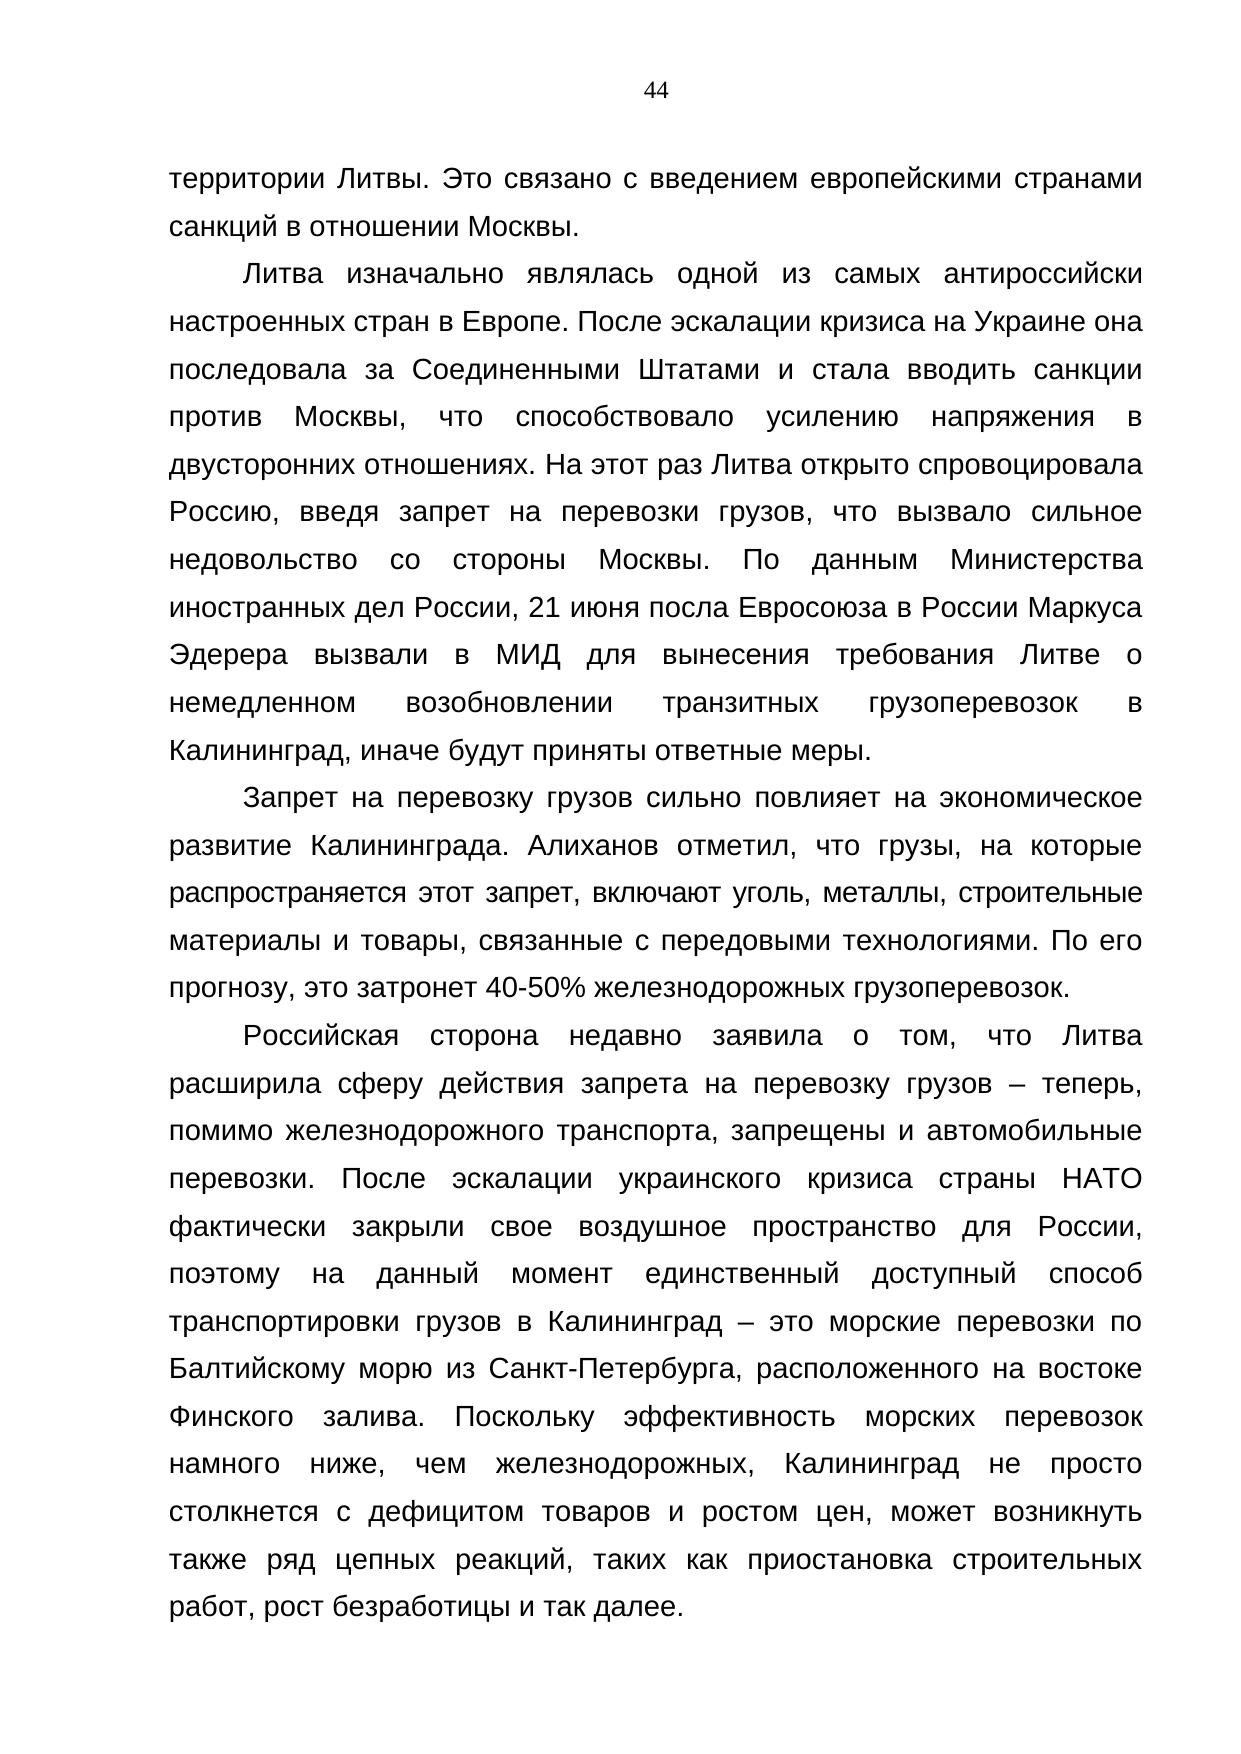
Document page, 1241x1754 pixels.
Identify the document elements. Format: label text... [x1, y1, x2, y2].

text Литва изначально являлась одной из самых антироссийски настроенных стран в Европе. После эскалации кризиса на Украине она последовала за Соединенными Штатами и стала вводить санкции против Москвы, что способствовало усилению напряжения в двусторонних отношениях. На этот раз Литва открыто спровоцировала Россию, введя запрет на перевозки грузов, что вызвало сильное недовольство со стороны Москвы. По данным Министерства иностранных дел России, 21 июня посла Евросоюза в России Маркуса Эдерера вызвали в МИД для вынесения требования Литве о немедленном возобновлении транзитных грузоперевозок в Калининград, иначе будут приняты ответные меры. [169, 256, 1144, 766]
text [169, 161, 1144, 242]
text Российская сторона недавно заявила о том, что Литва расширила сферу действия запрета на перевозку грузов – теперь, помимо железнодорожного транспорта, запрещены и автомобильные перевозки. После эскалации украинского кризиса страны НАТО фактически закрыли свое воздушное пространство для России, поэтому на данный момент единственный доступный способ транспортировки грузов в Калининград – это морские перевозки по Балтийскому морю из Санкт-Петербурга, расположенного на востоке Финского залива. Поскольку эффективность морских перевозок намного ниже, чем железнодорожных, Калининград не просто столкнется с дефицитом товаров и ростом цен, может возникнуть также ряд цепных реакций, таких как приостановка строительных работ, рост безработицы и так далее. [169, 1018, 1144, 1623]
text Запрет на перевозку грузов сильно повлияет на экономическое развитие Калининграда. Алиханов отметил, что грузы, на которые распространяется этот запрет, включают уголь, металлы, строительные материалы и товары, связанные с передовыми технологиями. По его прогнозу, это затронет 40-50% железнодорожных грузоперевозок. [169, 780, 1144, 1004]
